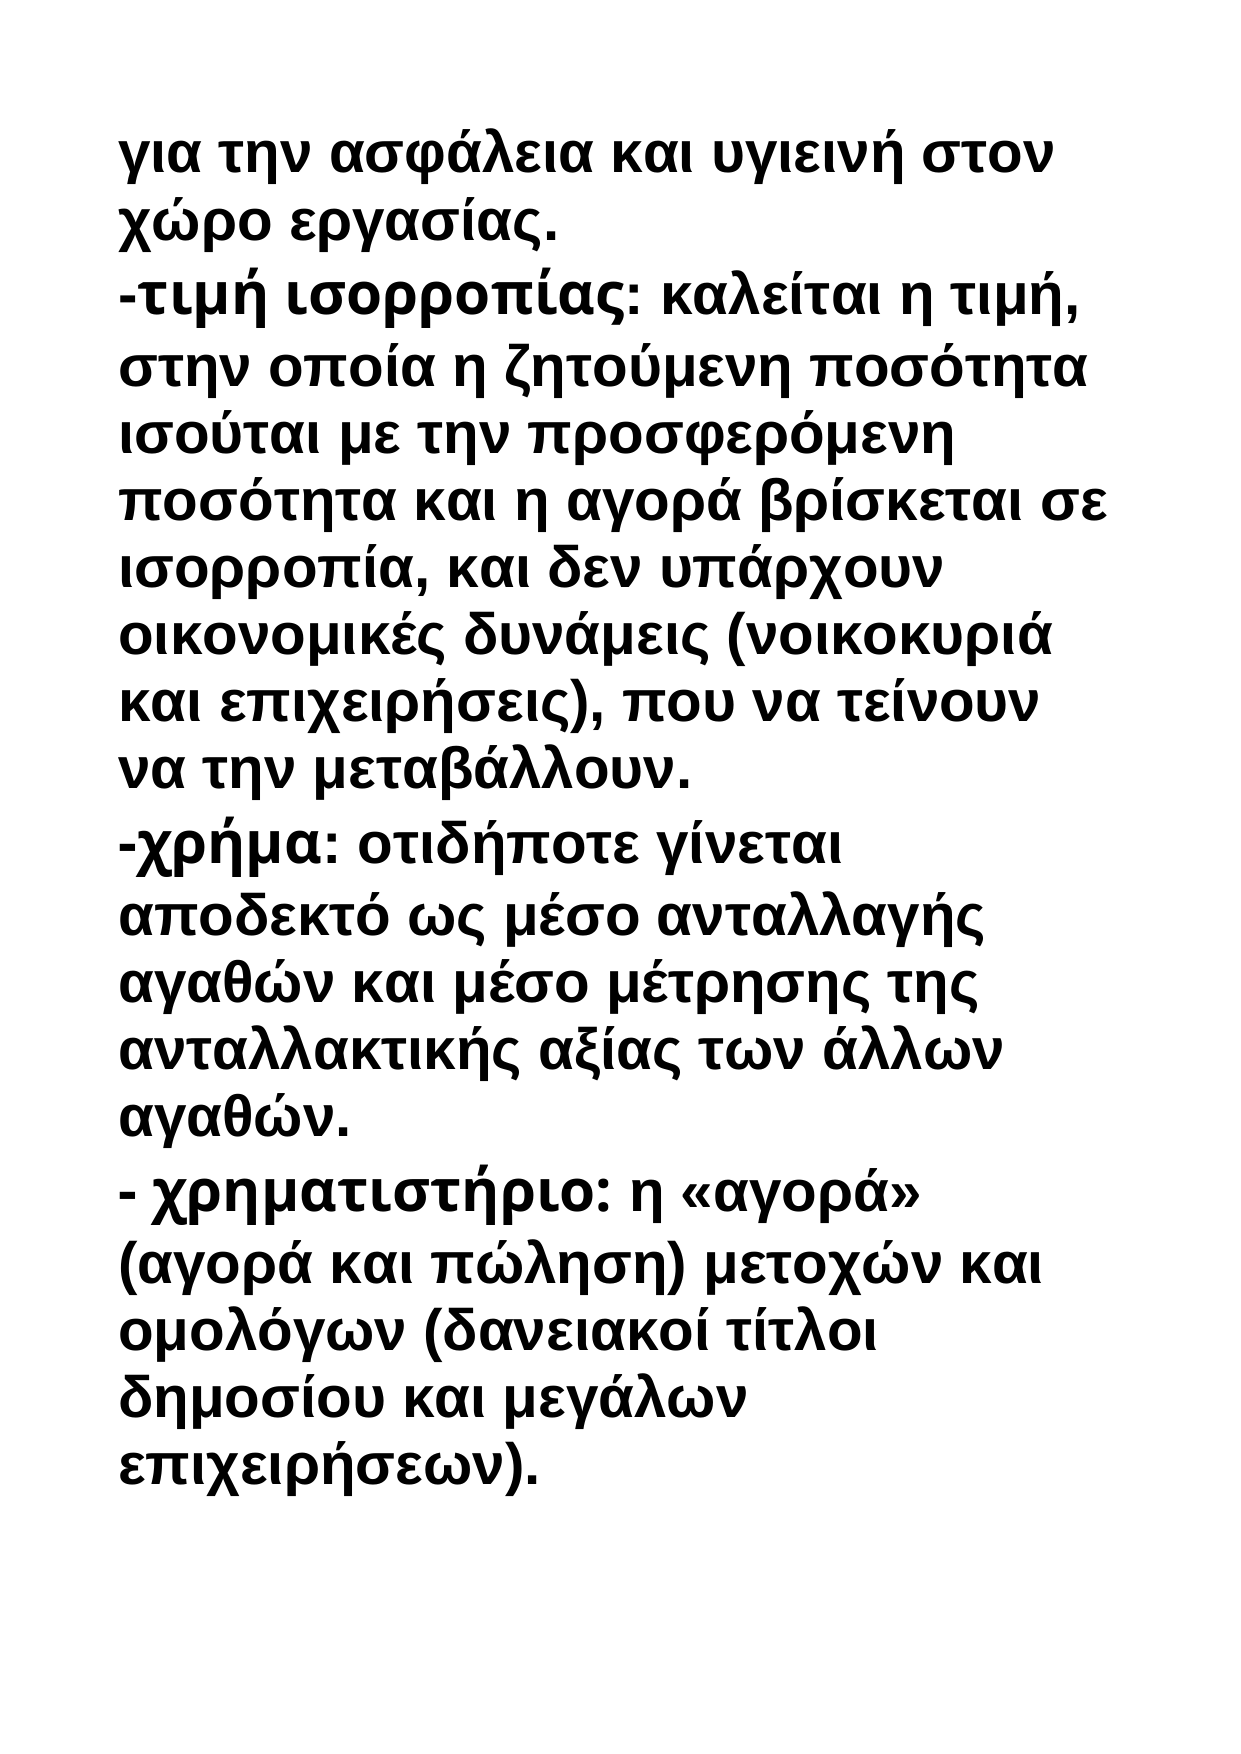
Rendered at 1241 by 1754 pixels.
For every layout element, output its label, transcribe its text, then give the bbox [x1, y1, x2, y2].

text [118, 118, 1122, 252]
text - χρηματιστήριο: η «αγορά» (αγορά και πώληση) μετοχών και ομολόγων (δανειακοί τίτλοι δημοσίου και μεγάλων επιχειρήσεων). [118, 1149, 1122, 1497]
text -τιμή ισορροπίας: καλείται η τιμή, στην οποία η ζητούμενη ποσότητα ισούται με την προσφερόμενη ποσότητα και η αγορά βρίσκεται σε ισορροπία, και δεν υπάρχουν οικονομικές δυνάμεις (νοικοκυριά και επιχειρήσεις), που να τείνουν να την μεταβάλλουν. [118, 252, 1122, 801]
text -χρήμα: οτιδήποτε γίνεται αποδεκτό ως μέσο ανταλλαγής αγαθών και μέσο μέτρησης της ανταλλακτικής αξίας των άλλων αγαθών. [118, 801, 1122, 1149]
